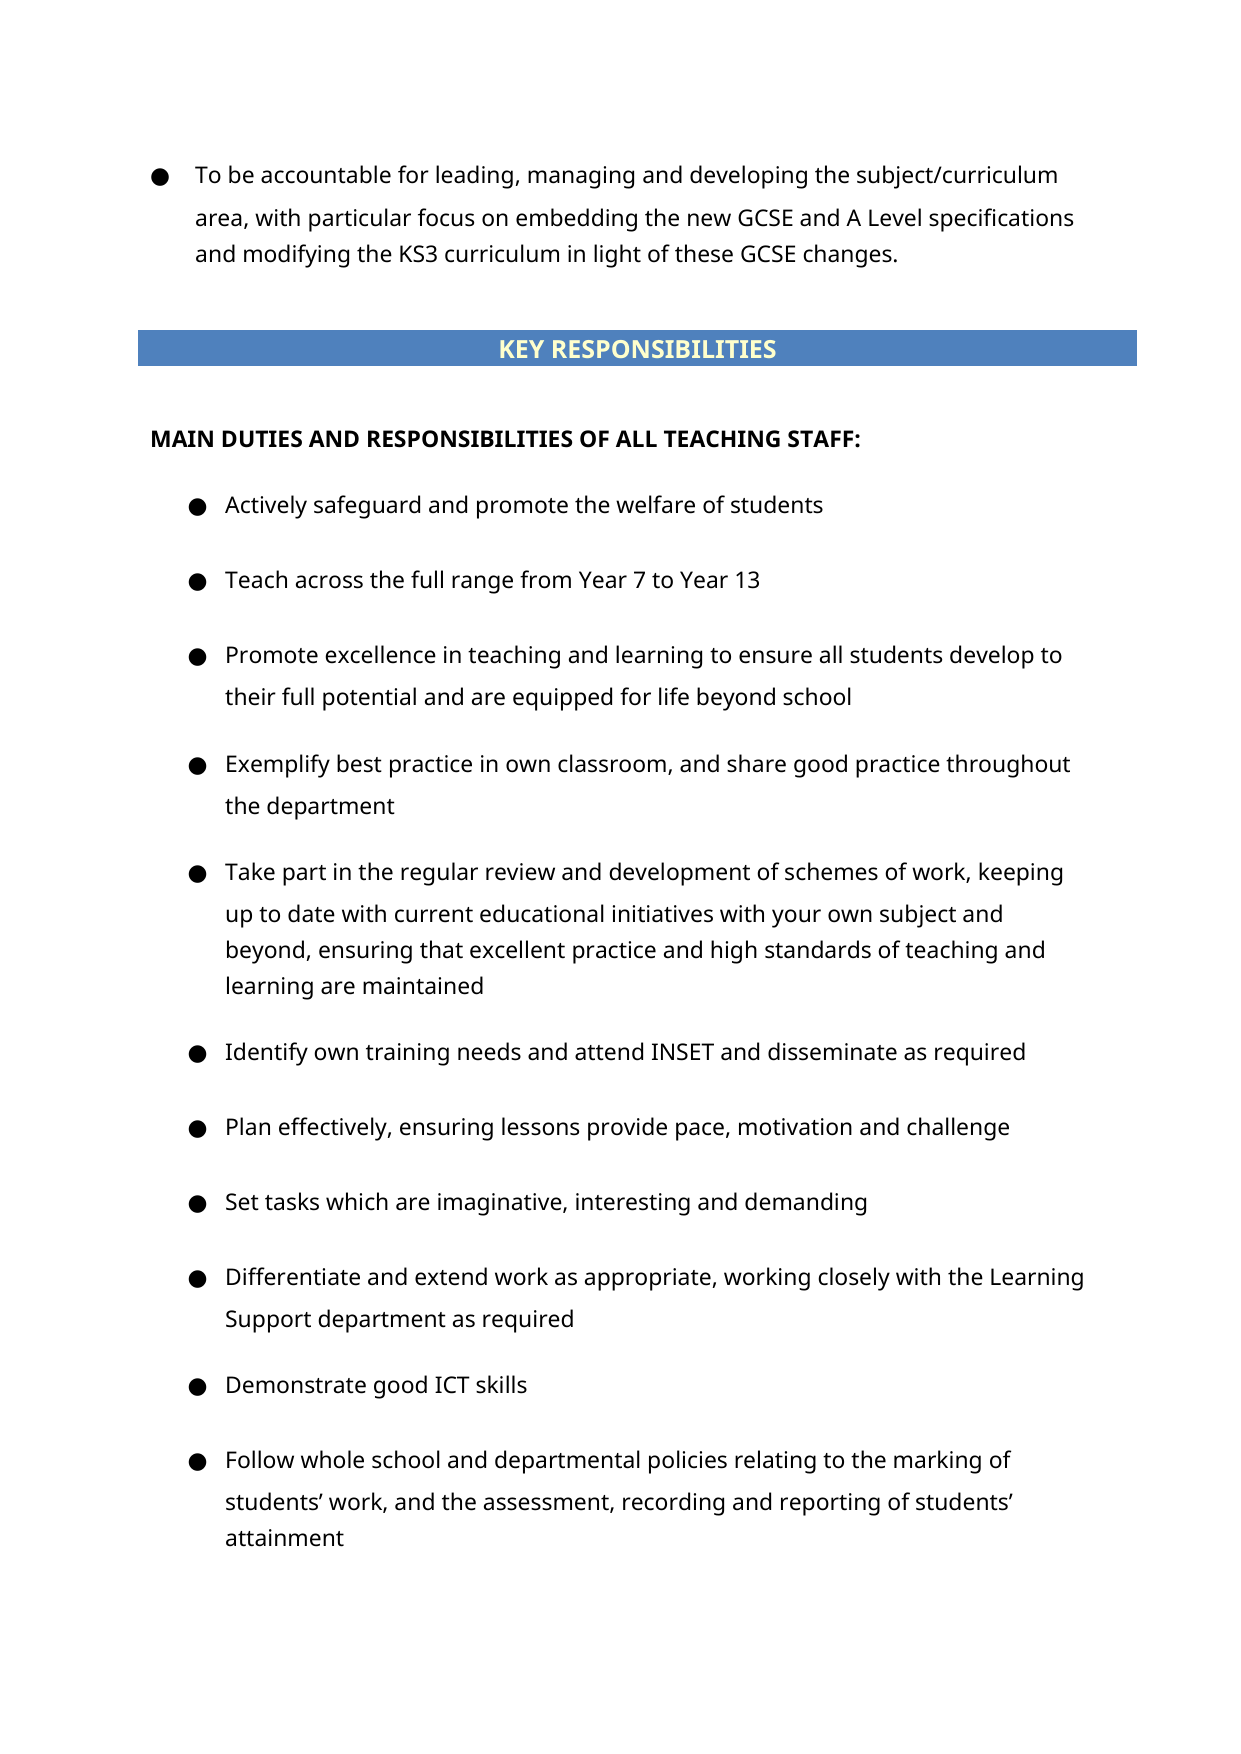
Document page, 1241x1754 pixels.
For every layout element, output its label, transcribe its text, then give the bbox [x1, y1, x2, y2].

list Demonstrate good ICT skills [187, 1359, 1090, 1407]
list Teach across the full range from Year 7 to Year 13 [187, 555, 1090, 602]
list Take part in the regular review and development of schemes of work, keeping up to date with current educational initiatives with your own subject and beyond, ensuring that excellent practice and high standards of teaching and learning are maintained [187, 846, 1090, 1001]
list Exemplify best practice in own classroom, and share good practice throughout the department [187, 738, 1090, 821]
list Set tasks which are imaginative, interesting and demanding [187, 1176, 1090, 1223]
text MAIN DUTIES AND RESPONSIBILITIES OF ALL TEACHING STAFF: [150, 423, 1090, 454]
list Promote excellence in teaching and learning to ensure all students develop to their full potential and are equipped for life beyond school [187, 629, 1090, 712]
list Follow whole school and departmental policies relating to the marking of students’ work, and the assessment, recording and reporting of students’ attainment [187, 1434, 1090, 1553]
list To be accountable for leading, managing and developing the subject/curriculum area, with particular focus on embedding the new GCSE and A Level specifications and modifying the KS3 curriculum in light of these GCSE changes. [150, 150, 1090, 269]
list Identify own training needs and attend INSET and disseminate as required [187, 1027, 1090, 1074]
list Plan effectively, ensuring lessons provide pace, motivation and challenge [187, 1102, 1090, 1148]
list Differentiate and extend work as appropriate, working closely with the Learning Support department as required [187, 1251, 1090, 1334]
table_header KEY RESPONSIBILITIES [139, 331, 1136, 365]
list Actively safeguard and promote the welfare of students [187, 480, 1090, 527]
